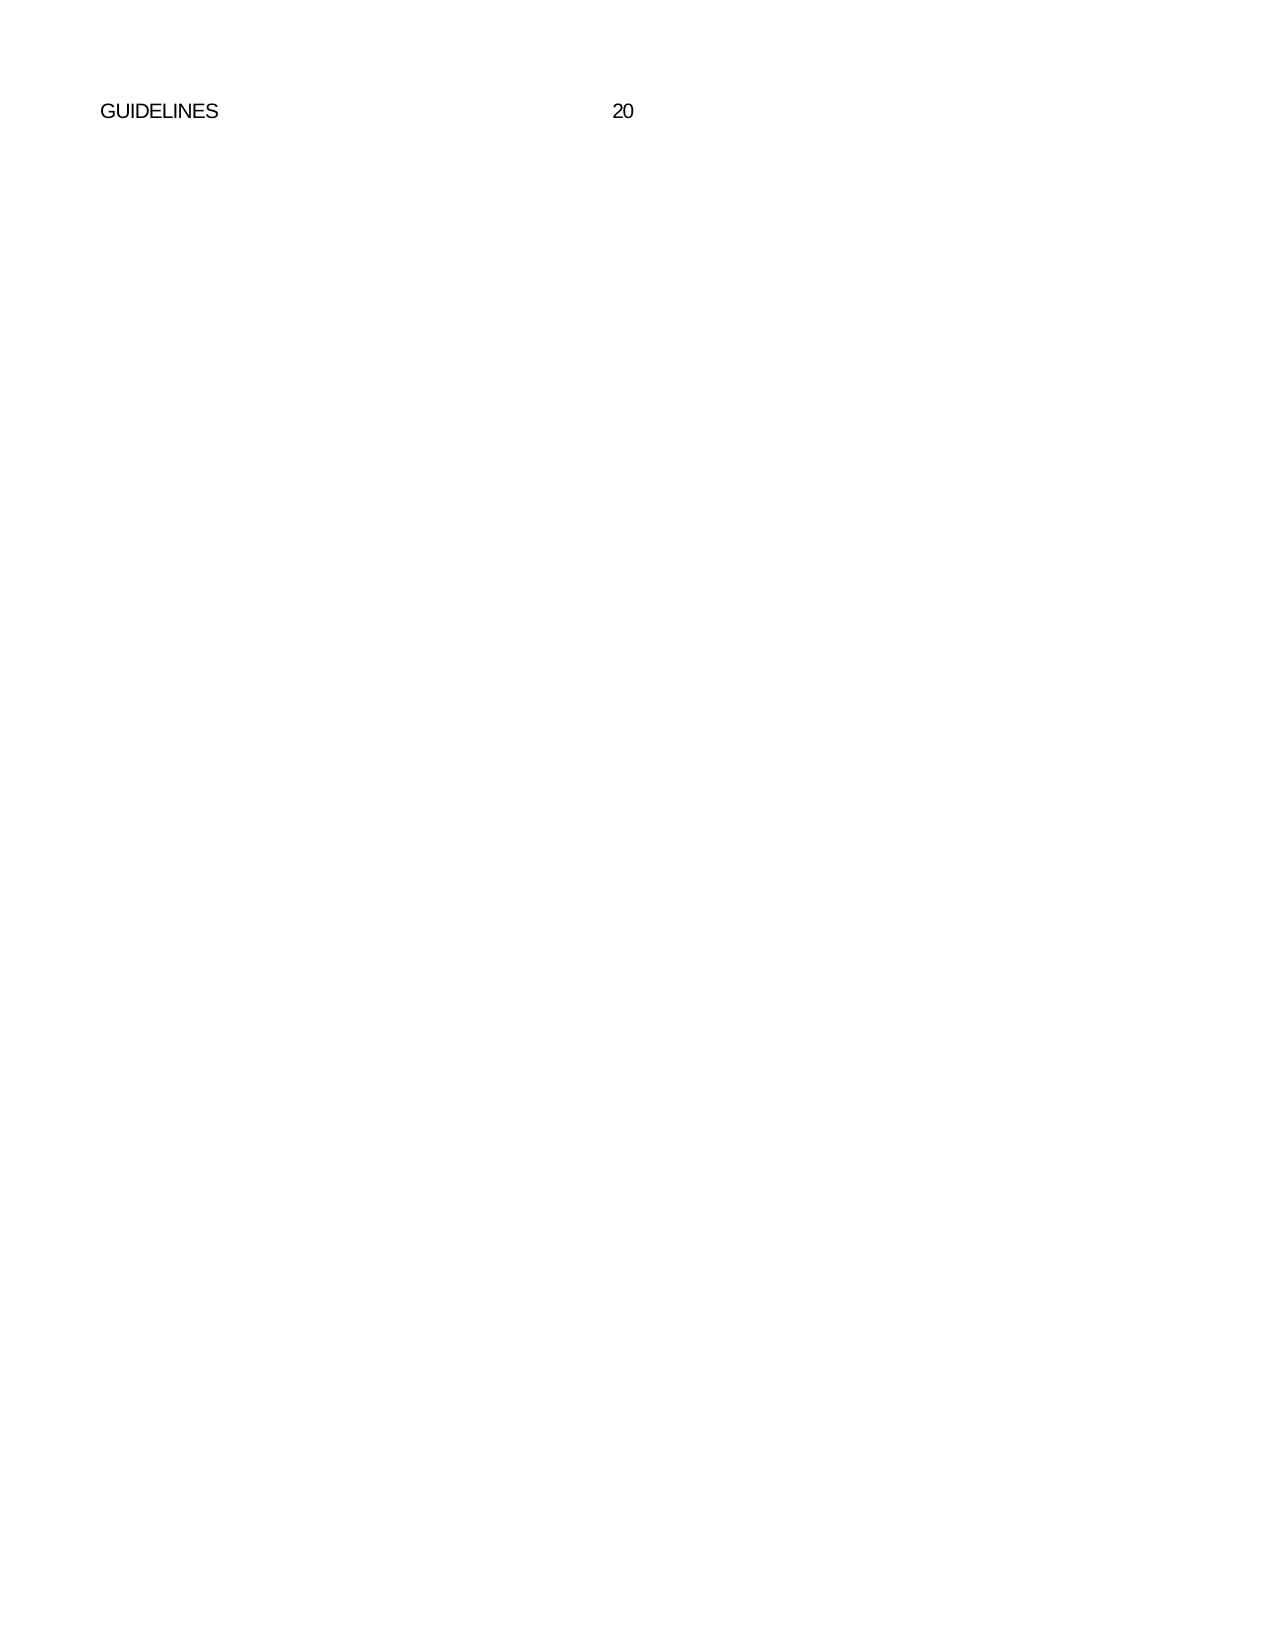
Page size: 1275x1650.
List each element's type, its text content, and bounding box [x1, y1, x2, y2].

text GUIDELINES 20 [100, 100, 637, 123]
